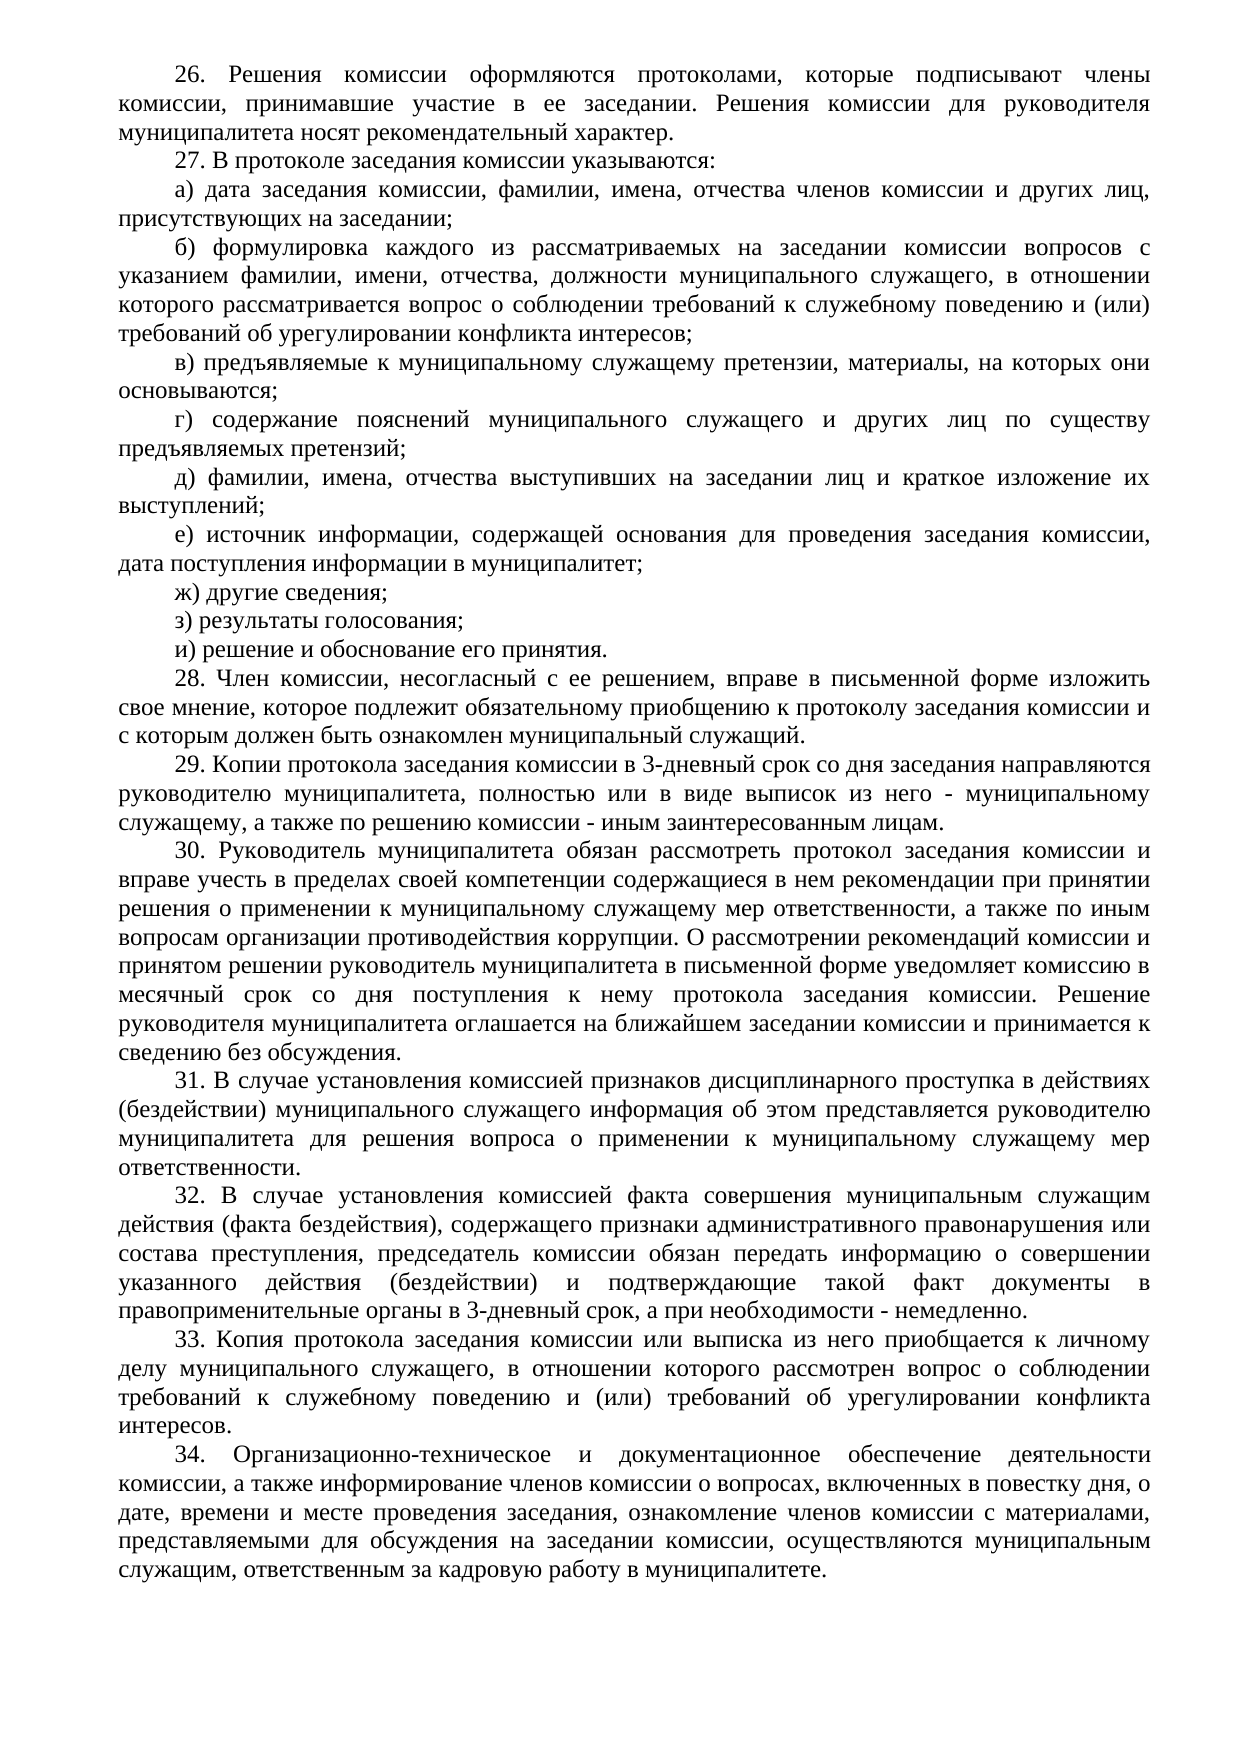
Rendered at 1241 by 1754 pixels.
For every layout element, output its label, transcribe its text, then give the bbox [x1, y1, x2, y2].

text 27. В протоколе заседания комиссии указываются: [118, 145, 1152, 174]
text 26. Решения комиссии оформляются протоколами, которые подписывают члены комиссии, принимавшие участие в ее заседании. Решения комиссии для руководителя муниципалитета носят рекомендательный характер. [118, 59, 1152, 145]
text 30. Руководитель муниципалитета обязан рассмотреть протокол заседания комиссии и вправе учесть в пределах своей компетенции содержащиеся в нем рекомендации при принятии решения о применении к муниципальному служащему мер ответственности, а также по иным вопросам организации противодействия коррупции. О рассмотрении рекомендаций комиссии и принятом решении руководитель муниципалитета в письменной форме уведомляет комиссию в месячный срок со дня поступления к нему протокола заседания комиссии. Решение руководителя муниципалитета оглашается на ближайшем заседании комиссии и принимается к сведению без обсуждения. [118, 835, 1152, 1065]
text 32. В случае установления комиссией факта совершения муниципальным служащим действия (факта бездействия), содержащего признаки административного правонарушения или состава преступления, председатель комиссии обязан передать информацию о совершении указанного действия (бездействии) и подтверждающие такой факт документы в правоприменительные органы в 3-дневный срок, а при необходимости - немедленно. [118, 1180, 1152, 1324]
text 28. Член комиссии, несогласный с ее решением, вправе в письменной форме изложить свое мнение, которое подлежит обязательному приобщению к протоколу заседания комиссии и с которым должен быть ознакомлен муниципальный служащий. [118, 663, 1152, 749]
text 29. Копии протокола заседания комиссии в 3-дневный срок со дня заседания направляются руководителю муниципалитета, полностью или в виде выписок из него - муниципальному служащему, а также по решению комиссии - иным заинтересованным лицам. [118, 749, 1152, 835]
text з) результаты голосования; [118, 605, 1152, 634]
text 34. Организационно-техническое и документационное обеспечение деятельности комиссии, а также информирование членов комиссии о вопросах, включенных в повестку дня, о дате, времени и месте проведения заседания, ознакомление членов комиссии с материалами, представляемыми для обсуждения на заседании комиссии, осуществляются муниципальным служащим, ответственным за кадровую работу в муниципалитете. [118, 1439, 1152, 1583]
text б) формулировка каждого из рассматриваемых на заседании комиссии вопросов с указанием фамилии, имени, отчества, должности муниципального служащего, в отношении которого рассматривается вопрос о соблюдении требований к служебному поведению и (или) требований об урегулировании конфликта интересов; [118, 232, 1152, 347]
text д) фамилии, имена, отчества выступивших на заседании лиц и краткое изложение их выступлений; [118, 462, 1152, 519]
text и) решение и обоснование его принятия. [118, 634, 1152, 663]
text г) содержание пояснений муниципального служащего и других лиц по существу предъявляемых претензий; [118, 404, 1152, 462]
text в) предъявляемые к муниципальному служащему претензии, материалы, на которых они основываются; [118, 347, 1152, 404]
text е) источник информации, содержащей основания для проведения заседания комиссии, дата поступления информации в муниципалитет; [118, 519, 1152, 577]
text ж) другие сведения; [118, 577, 1152, 605]
text 31. В случае установления комиссией признаков дисциплинарного проступка в действиях (бездействии) муниципального служащего информация об этом представляется руководителю муниципалитета для решения вопроса о применении к муниципальному служащему мер ответственности. [118, 1065, 1152, 1180]
text 33. Копия протокола заседания комиссии или выписка из него приобщается к личному делу муниципального служащего, в отношении которого рассмотрен вопрос о соблюдении требований к служебному поведению и (или) требований об урегулировании конфликта интересов. [118, 1324, 1152, 1439]
text а) дата заседания комиссии, фамилии, имена, отчества членов комиссии и других лиц, присутствующих на заседании; [118, 174, 1152, 232]
